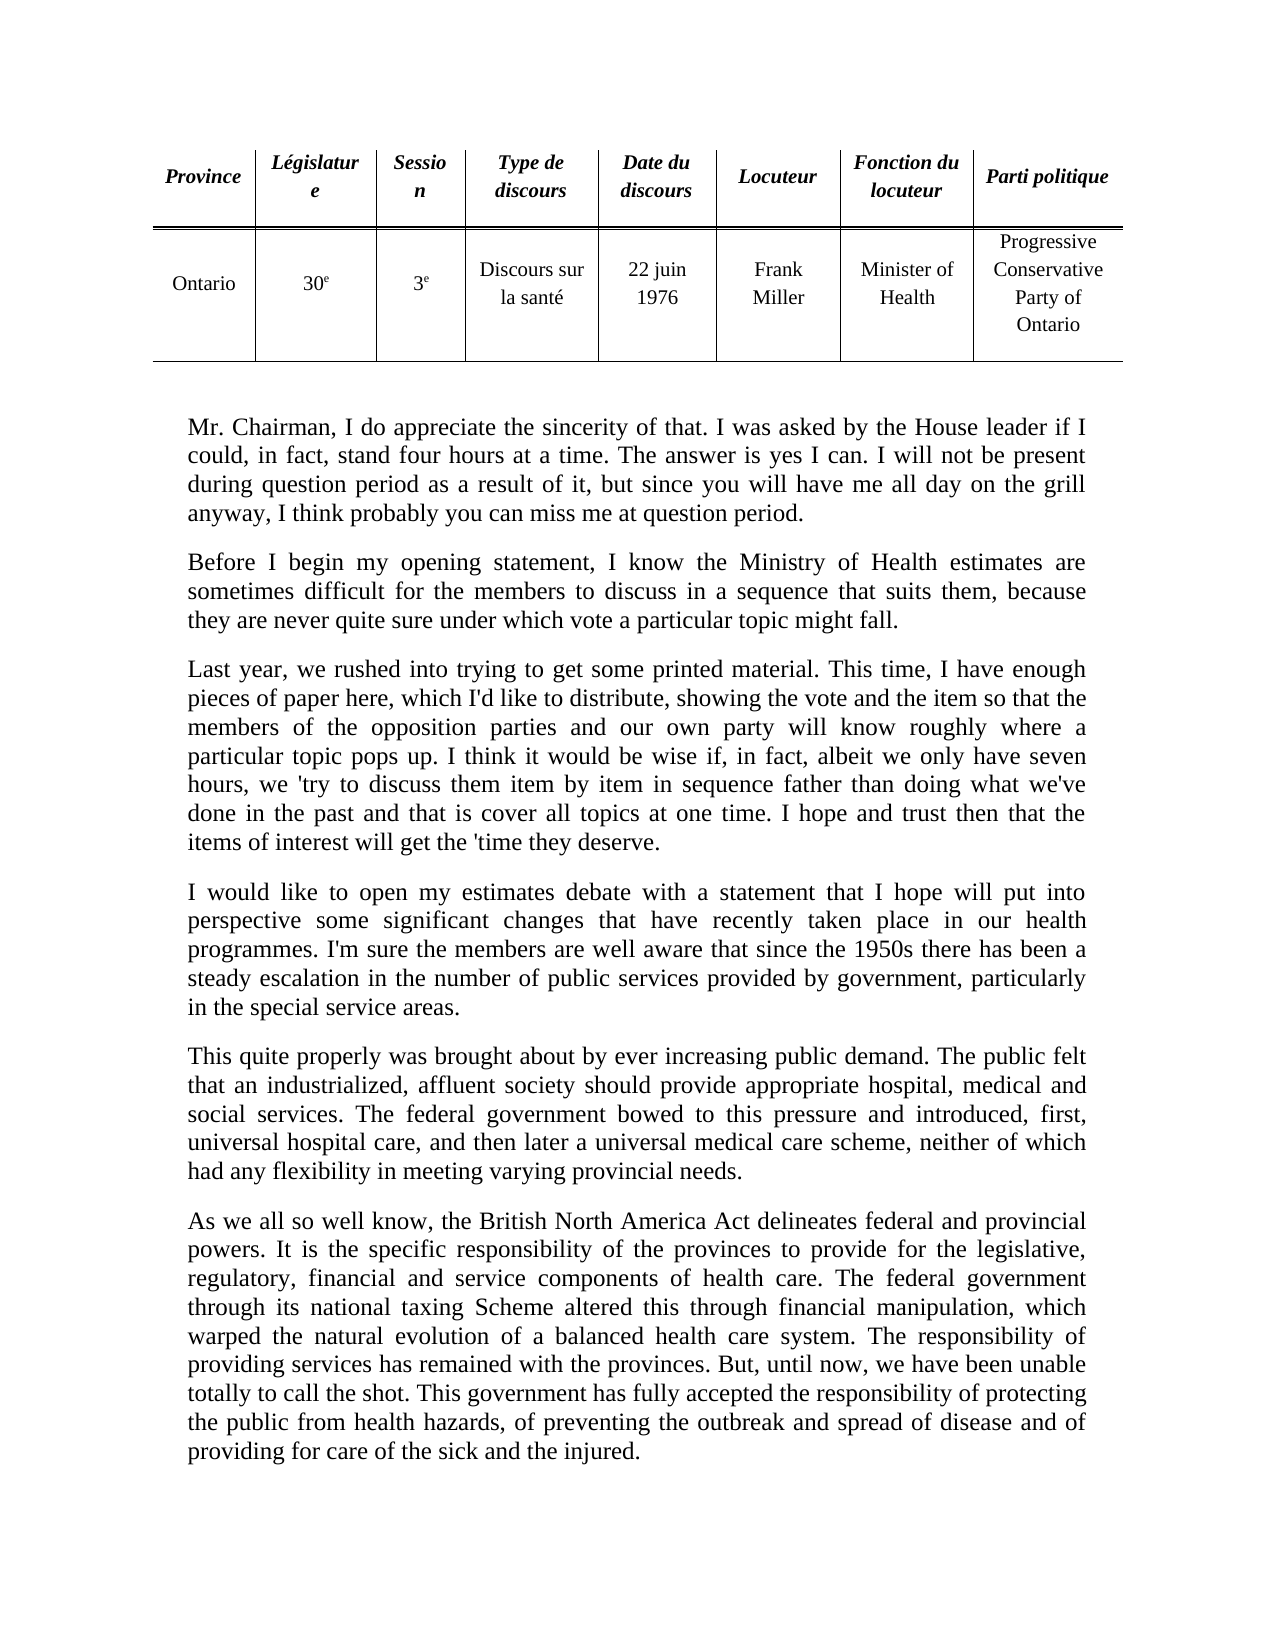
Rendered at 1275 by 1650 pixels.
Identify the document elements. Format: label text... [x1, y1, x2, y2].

text Last year, we rushed into trying to get some printed material. This time, I have enough pieces of paper here, which I'd like to distribute, showing the vote and the item so that the members of the opposition parties and our own party will know roughly where a particular topic pops up. I think it would be wise if, in fact, albeit we only have seven hours, we 'try to discuss them item by item in sequence father than doing what we've done in the past and that is cover all topics at one time. I hope and trust then that the items of interest will get the 'time they deserve. [187, 654, 1087, 856]
text Mr. Chairman, I do appreciate the sincerity of that. I was asked by the House leader if I could, in fact, stand four hours at a time. The answer is yes I can. I will not be present during question period as a result of it, but since you will have me all day on the grill anyway, I think probably you can miss me at question period. [187, 412, 1087, 527]
table_header Date du discours [599, 150, 716, 226]
text This quite properly was brought about by ever increasing public demand. The public felt that an industrialized, affluent society should provide appropriate hospital, medical and social services. The federal government bowed to this pressure and introduced, first, universal hospital care, and then later a universal medical care scheme, neither of which had any flexibility in meeting varying provincial needs. [187, 1041, 1087, 1185]
table_header Législature [256, 150, 376, 226]
table_cell 30e [256, 230, 376, 361]
text As we all so well know, the British North America Act delineates federal and provincial powers. It is the specific responsibility of the provinces to provide for the legislative, regulatory, financial and service components of health care. The federal government through its national taxing Scheme altered this through financial manipulation, which warped the natural evolution of a balanced health care system. The responsibility of providing services has remained with the provinces. But, until now, we have been unable totally to call the shot. This government has fully accepted the responsibility of protecting the public from health hazards, of preventing the outbreak and spread of disease and of providing for care of the sick and the injured. [187, 1206, 1087, 1464]
table_header Fonction du locuteur [841, 150, 973, 226]
table_header Locuteur [717, 150, 840, 226]
table_cell Minister of Health [841, 230, 973, 361]
text Before I begin my opening statement, I know the Ministry of Health estimates are sometimes difficult for the members to discuss in a sequence that suits them, because they are never quite sure under which vote a particular topic might fall. [187, 547, 1087, 634]
table_cell Progressive Conservative Party of Ontario [974, 230, 1123, 361]
table_header Parti politique [974, 150, 1123, 226]
table_header Province [153, 150, 255, 226]
table_cell 22 juin 1976 [599, 230, 716, 361]
table_header Session [377, 150, 465, 226]
table_cell 3e [377, 230, 465, 361]
table_cell Discours sur la santé [466, 230, 598, 361]
table_cell Frank Miller [717, 230, 840, 361]
table_cell Ontario [153, 230, 255, 361]
table_header Type de discours [466, 150, 598, 226]
text I would like to open my estimates debate with a statement that I hope will put into perspective some significant changes that have recently taken place in our health programmes. I'm sure the members are well aware that since the 1950s there has been a steady escalation in the number of public services provided by government, particularly in the special service areas. [187, 877, 1087, 1020]
